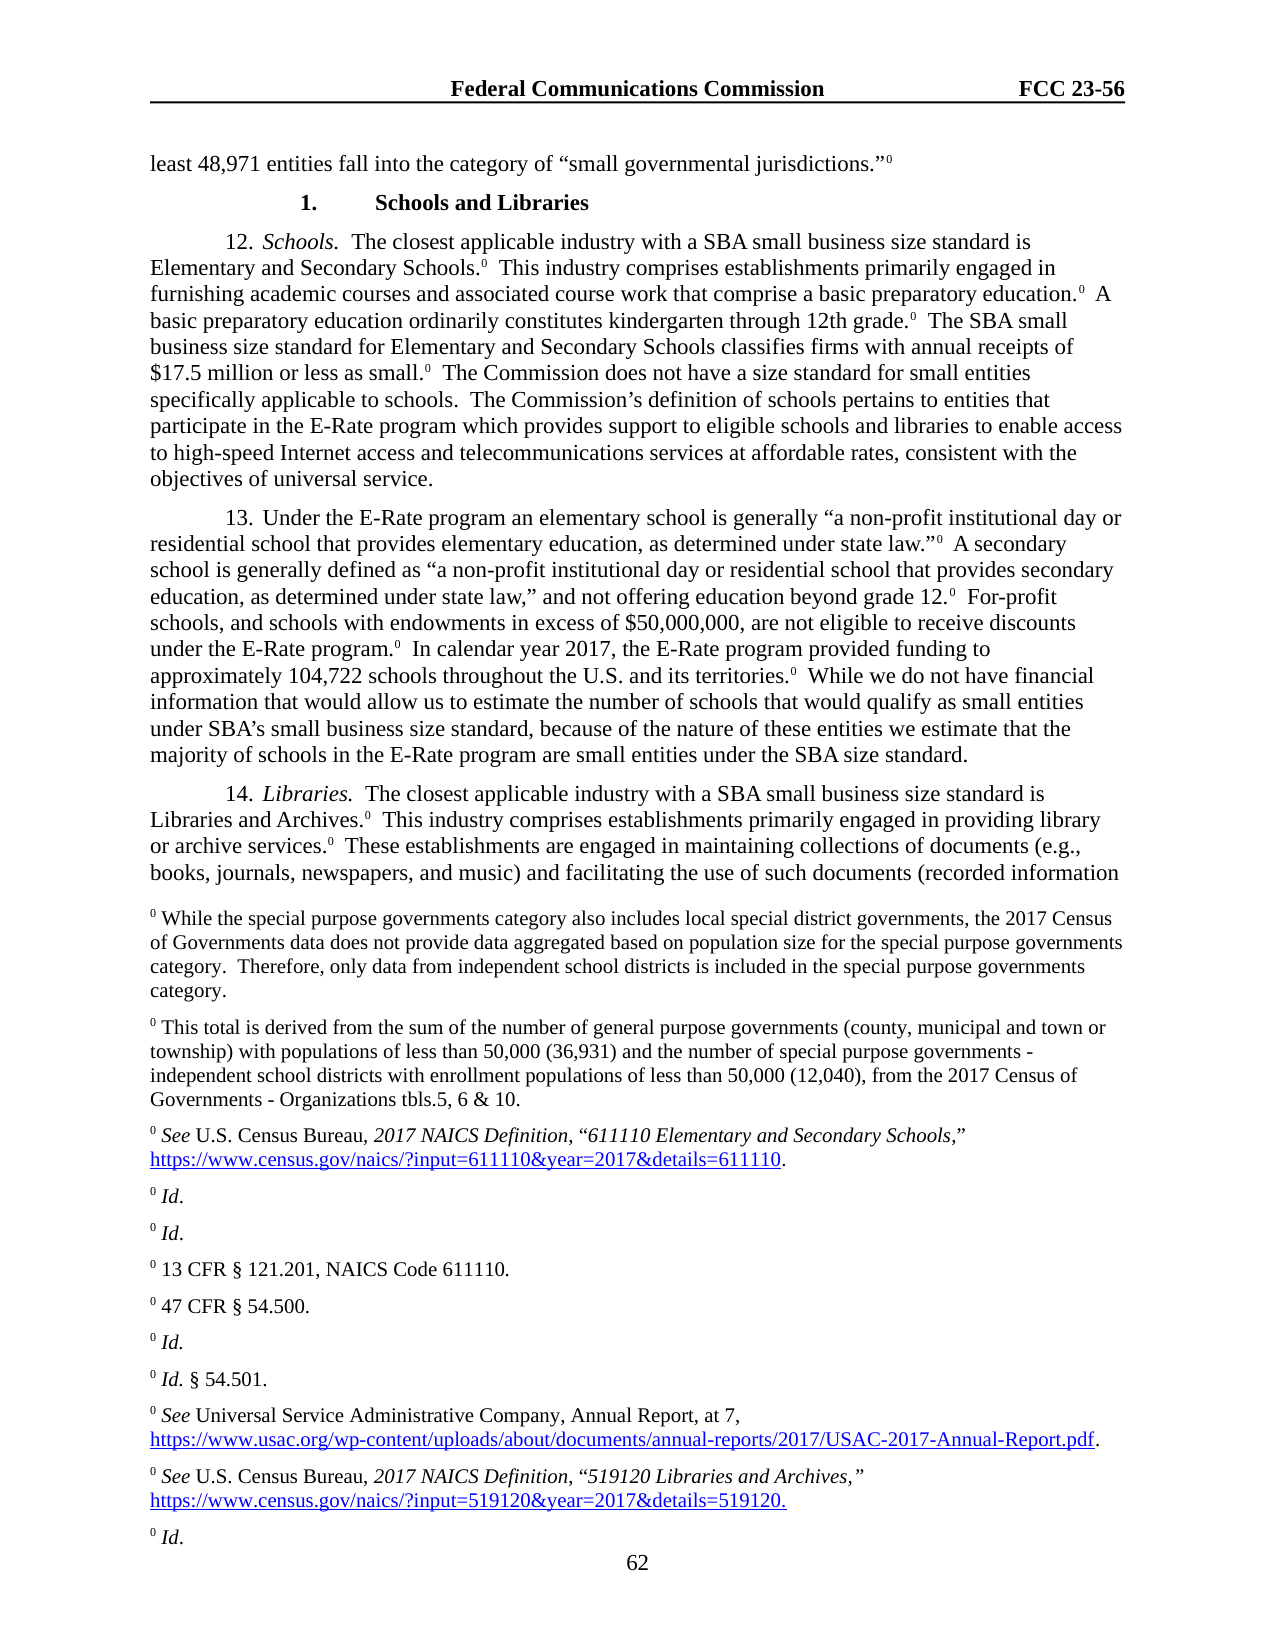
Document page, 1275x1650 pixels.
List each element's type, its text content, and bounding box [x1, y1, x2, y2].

text Under the E-Rate program an elementary school is generally “a non-profit institutional day or residential school that provides elementary education, as determined under state law.” A secondary school is generally defined as “a non-profit institutional day or residential school that provides secondary education, as determined under state law,” and not offering education beyond grade 12. For-profit schools, and schools with endowments in excess of $50,000,000, are not eligible to receive discounts under the E-Rate program. In calendar year 2017, the E-Rate program provided funding to approximately 104,722 schools throughout the U.S. and its territories. While we do not have financial information that would allow us to estimate the number of schools that would qualify as small entities under SBA’s small business size standard, because of the nature of these entities we estimate that the majority of schools in the E-Rate program are small entities under the SBA size standard. [150, 504, 1125, 767]
text Schools. The closest applicable industry with a SBA small business size standard is Elementary and Secondary Schools. This industry comprises establishments primarily engaged in furnishing academic courses and associated course work that comprise a basic preparatory education. A basic preparatory education ordinarily constitutes kindergarten through 12th grade. The SBA small business size standard for Elementary and Secondary Schools classifies firms with annual receipts of $17.5 million or less as small. The Commission does not have a size standard for small entities specifically applicable to schools. The Commission’s definition of schools pertains to entities that participate in the E-Rate program which provides support to eligible schools and libraries to enable access to high-speed Internet access and telecommunications services at affordable rates, consistent with the objectives of universal service. [150, 228, 1125, 491]
text Libraries. The closest applicable industry with a SBA small business size standard is Libraries and Archives. This industry comprises establishments primarily engaged in providing library or archive services. These establishments are engaged in maintaining collections of documents (e.g., books, journals, newspapers, and music) and facilitating the use of such documents (recorded information regardless of its physical form and characteristics) as required to meet the informational, research, educational, or recreational needs of their user. These establishments may also acquire, research, store, preserve, and generally make accessible to the public historical documents, photographs, maps, audio material, audiovisual material, and other archival material of historical interest. All or portions of these collections may be accessible electronically. The SBA small business size standard for Libraries and Archives classifies firms with annual receipts of $18.5 million or less as small. For this industry, U.S. Census Bureau data for 2017 show that there were 1,864 firms that operated for the entire year. Of this number, 1,228 firms had revenues of less than $10 million. Based on this data, the majority of firms in this industry can be considered small. [150, 780, 1125, 885]
subtitle Schools and Libraries [300, 189, 1125, 215]
